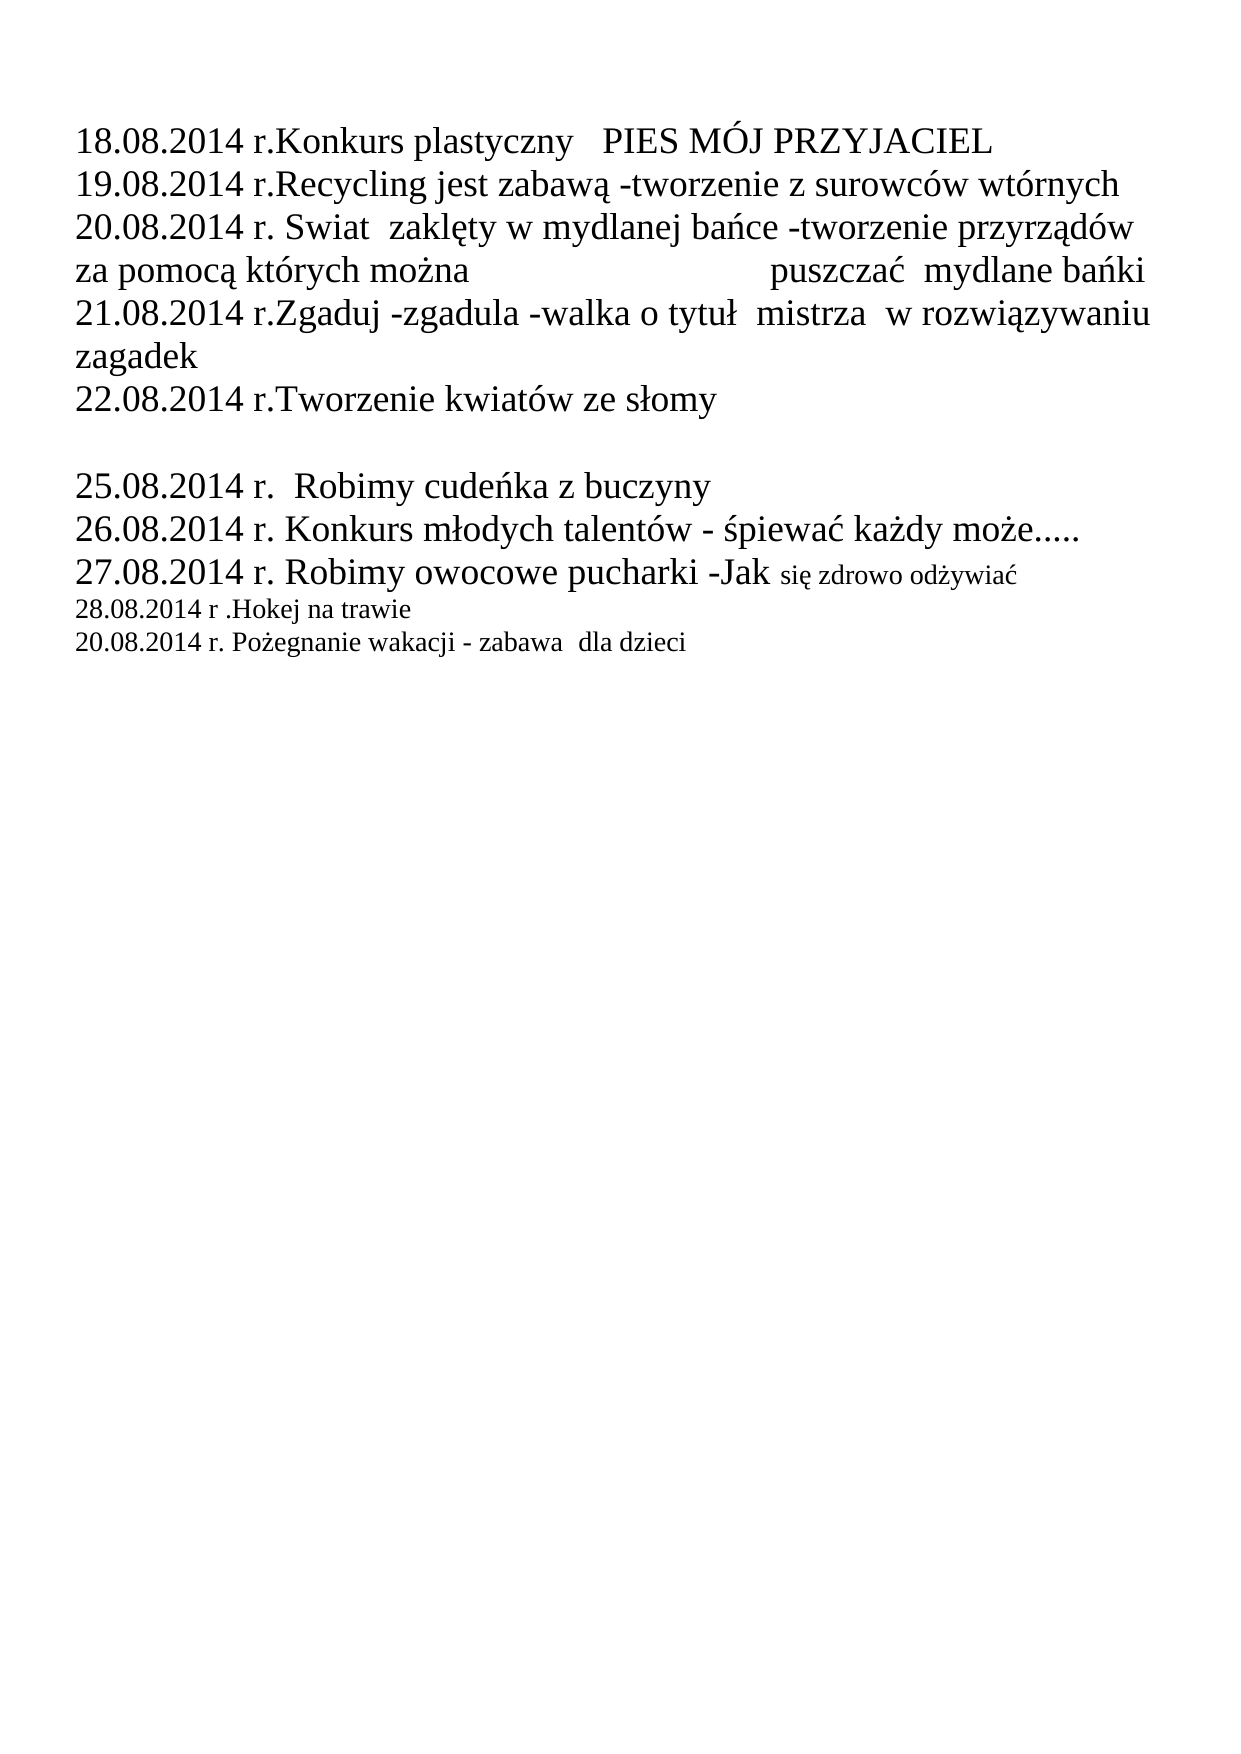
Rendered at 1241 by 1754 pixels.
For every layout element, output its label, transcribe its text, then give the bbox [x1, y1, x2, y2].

text 22.08.2014 r.Tworzenie kwiatów ze słomy [75, 377, 1165, 420]
text 18.08.2014 r.Konkurs plastyczny PIES MÓJ PRZYJACIEL [75, 118, 1165, 161]
text 27.08.2014 r. Robimy owocowe pucharki -Jak się zdrowo odżywiać [75, 549, 1165, 592]
text 28.08.2014 r .Hokej na trawie [75, 592, 1165, 625]
text 25.08.2014 r. Robimy cudeńka z buczyny [75, 463, 1165, 506]
text 20.08.2014 r. Swiat zaklęty w mydlanej bańce -tworzenie przyrządów za pomocą których można puszczać mydlane bańki [75, 204, 1165, 291]
text 21.08.2014 r.Zgaduj -zgadula -walka o tytuł mistrza w rozwiązywaniu zagadek [75, 291, 1165, 377]
text 20.08.2014 r. Pożegnanie wakacji - zabawa dla dzieci [75, 625, 1165, 657]
text 19.08.2014 r.Recycling jest zabawą -tworzenie z surowców wtórnych [75, 161, 1165, 204]
text 26.08.2014 r. Konkurs młodych talentów - śpiewać każdy może..... [75, 506, 1165, 549]
